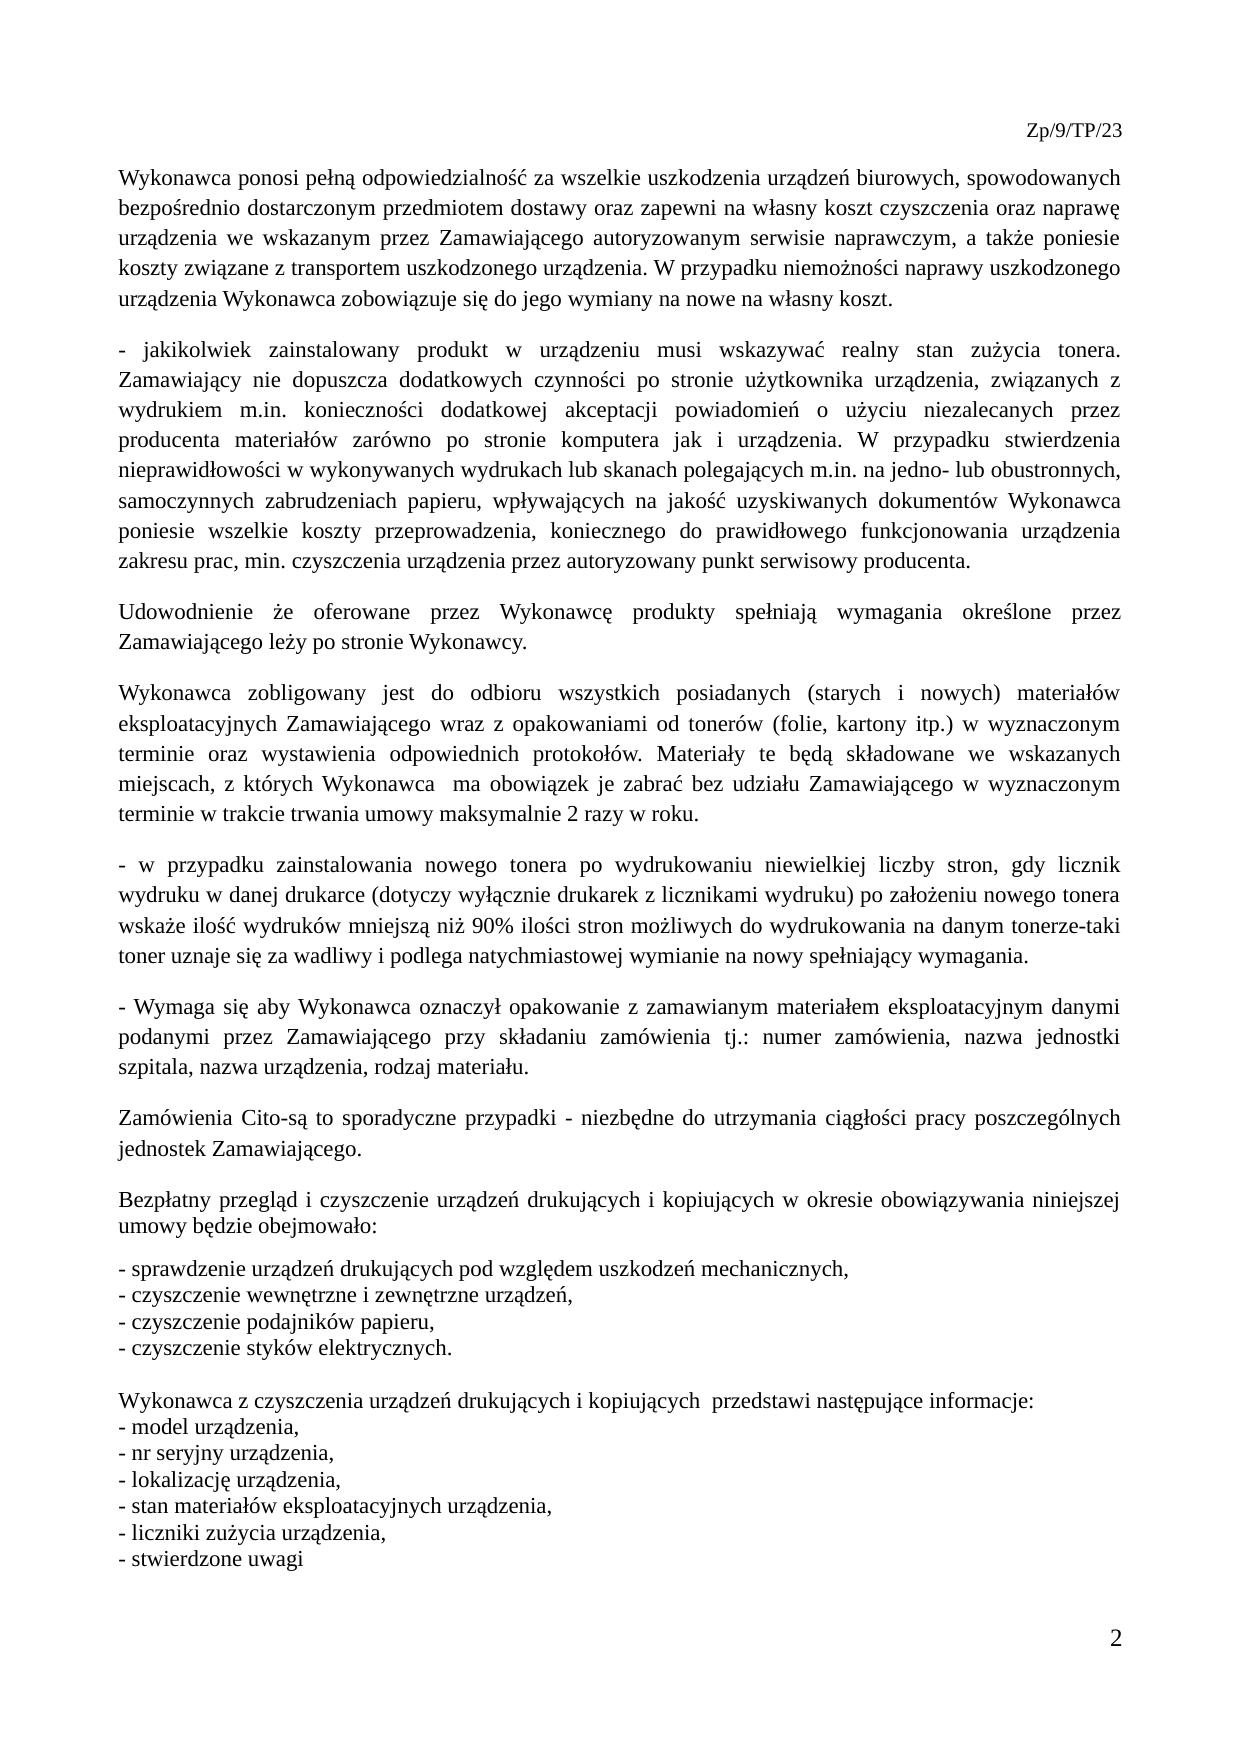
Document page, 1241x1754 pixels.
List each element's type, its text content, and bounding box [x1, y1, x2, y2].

text Zamówienia Cito-są to sporadyczne przypadki - niezbędne do utrzymania ciągłości pracy poszczególnych jednostek Zamawiającego. [118, 1104, 1122, 1161]
text - czyszczenie wewnętrzne i zewnętrzne urządzeń, [118, 1281, 1122, 1308]
text - stwierdzone uwagi [118, 1545, 1122, 1571]
text - lokalizację urządzenia, [118, 1466, 1122, 1492]
text Wykonawca zobligowany jest do odbioru wszystkich posiadanych (starych i nowych) materiałów eksploatacyjnych Zamawiającego wraz z opakowaniami od tonerów (folie, kartony itp.) w wyznaczonym terminie oraz wystawienia odpowiednich protokołów. Materiały te będą składowane we wskazanych miejscach, z których Wykonawca ma obowiązek je zabrać bez udziału Zamawiającego w wyznaczonym terminie w trakcie trwania umowy maksymalnie 2 razy w roku. [118, 679, 1122, 827]
text Bezpłatny przegląd i czyszczenie urządzeń drukujących i kopiujących w okresie obowiązywania niniejszej umowy będzie obejmowało: [118, 1186, 1122, 1238]
text - Wymaga się aby Wykonawca oznaczył opakowanie z zamawianym materiałem eksploatacyjnym danymi podanymi przez Zamawiającego przy składaniu zamówienia tj.: numer zamówienia, nazwa jednostki szpitala, nazwa urządzenia, rodzaj materiału. [118, 993, 1122, 1080]
text - jakikolwiek zainstalowany produkt w urządzeniu musi wskazywać realny stan zużycia tonera. Zamawiający nie dopuszcza dodatkowych czynności po stronie użytkownika urządzenia, związanych z wydrukiem m.in. konieczności dodatkowej akceptacji powiadomień o użyciu niezalecanych przez producenta materiałów zarówno po stronie komputera jak i urządzenia. W przypadku stwierdzenia nieprawidłowości w wykonywanych wydrukach lub skanach polegających m.in. na jedno- lub obustronnych, samoczynnych zabrudzeniach papieru, wpływających na jakość uzyskiwanych dokumentów Wykonawca poniesie wszelkie koszty przeprowadzenia, koniecznego do prawidłowego funkcjonowania urządzenia zakresu prac, min. czyszczenia urządzenia przez autoryzowany punkt serwisowy producenta. [118, 336, 1122, 573]
text - stan materiałów eksploatacyjnych urządzenia, [118, 1492, 1122, 1518]
text Wykonawca z czyszczenia urządzeń drukujących i kopiujących przedstawi następujące informacje: [118, 1387, 1122, 1413]
text - liczniki zużycia urządzenia, [118, 1518, 1122, 1545]
text - w przypadku zainstalowania nowego tonera po wydrukowaniu niewielkiej liczby stron, gdy licznik wydruku w danej drukarce (dotyczy wyłącznie drukarek z licznikami wydruku) po założeniu nowego tonera wskaże ilość wydruków mniejszą niż 90% ilości stron możliwych do wydrukowania na danym tonerze-taki toner uznaje się za wadliwy i podlega natychmiastowej wymianie na nowy spełniający wymagania. [118, 851, 1122, 968]
text - nr seryjny urządzenia, [118, 1439, 1122, 1466]
text - sprawdzenie urządzeń drukujących pod względem uszkodzeń mechanicznych, [118, 1255, 1122, 1281]
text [118, 164, 1122, 311]
text - czyszczenie styków elektrycznych. [118, 1334, 1122, 1360]
text - model urządzenia, [118, 1413, 1122, 1439]
text - czyszczenie podajników papieru, [118, 1308, 1122, 1334]
text Udowodnienie że oferowane przez Wykonawcę produkty spełniają wymagania określone przez Zamawiającego leży po stronie Wykonawcy. [118, 598, 1122, 655]
